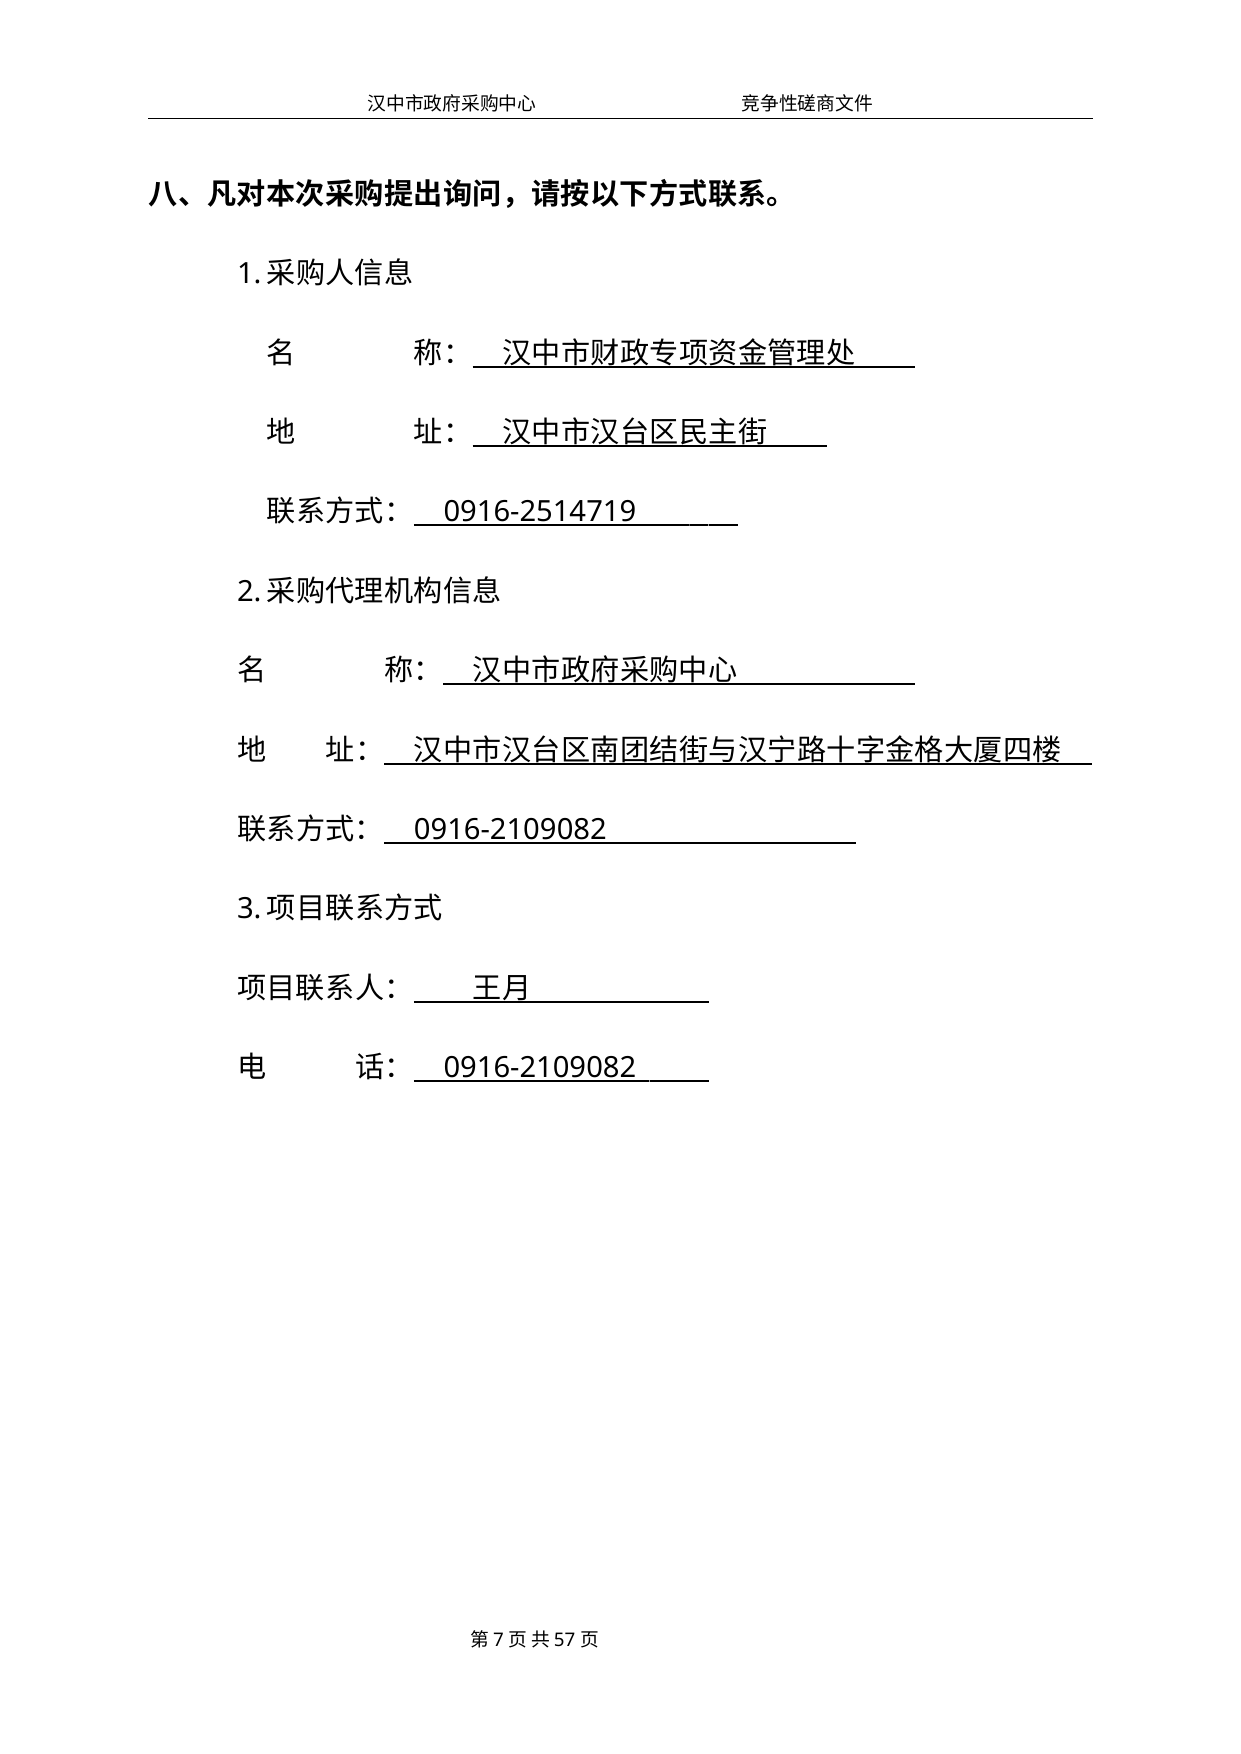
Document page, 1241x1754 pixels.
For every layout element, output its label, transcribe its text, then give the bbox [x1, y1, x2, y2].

text 八、凡对本次采购提出询问，请按以下方式联系。 [148, 152, 1092, 231]
text 联系方式： 0916-2109082 [148, 787, 1092, 866]
text 名 称： 汉中市财政专项资金管理处 [258, 311, 1092, 390]
text 2.采购代理机构信息 [148, 549, 1092, 628]
text 电 话： 0916-2109082 [148, 1025, 1092, 1104]
text 3.项目联系方式 [148, 866, 1092, 946]
text 联系方式： 0916-2514719 [258, 469, 1092, 549]
text 名 称： 汉中市政府采购中心 [148, 628, 1092, 708]
text 1.采购人信息 [148, 231, 1092, 311]
text 地 址： 汉中市汉台区民主街 [258, 390, 1092, 469]
text 项目联系人： 王月 [148, 946, 1092, 1025]
text 地 址： 汉中市汉台区南团结街与汉宁路十字金格大厦四楼 [148, 708, 1092, 787]
